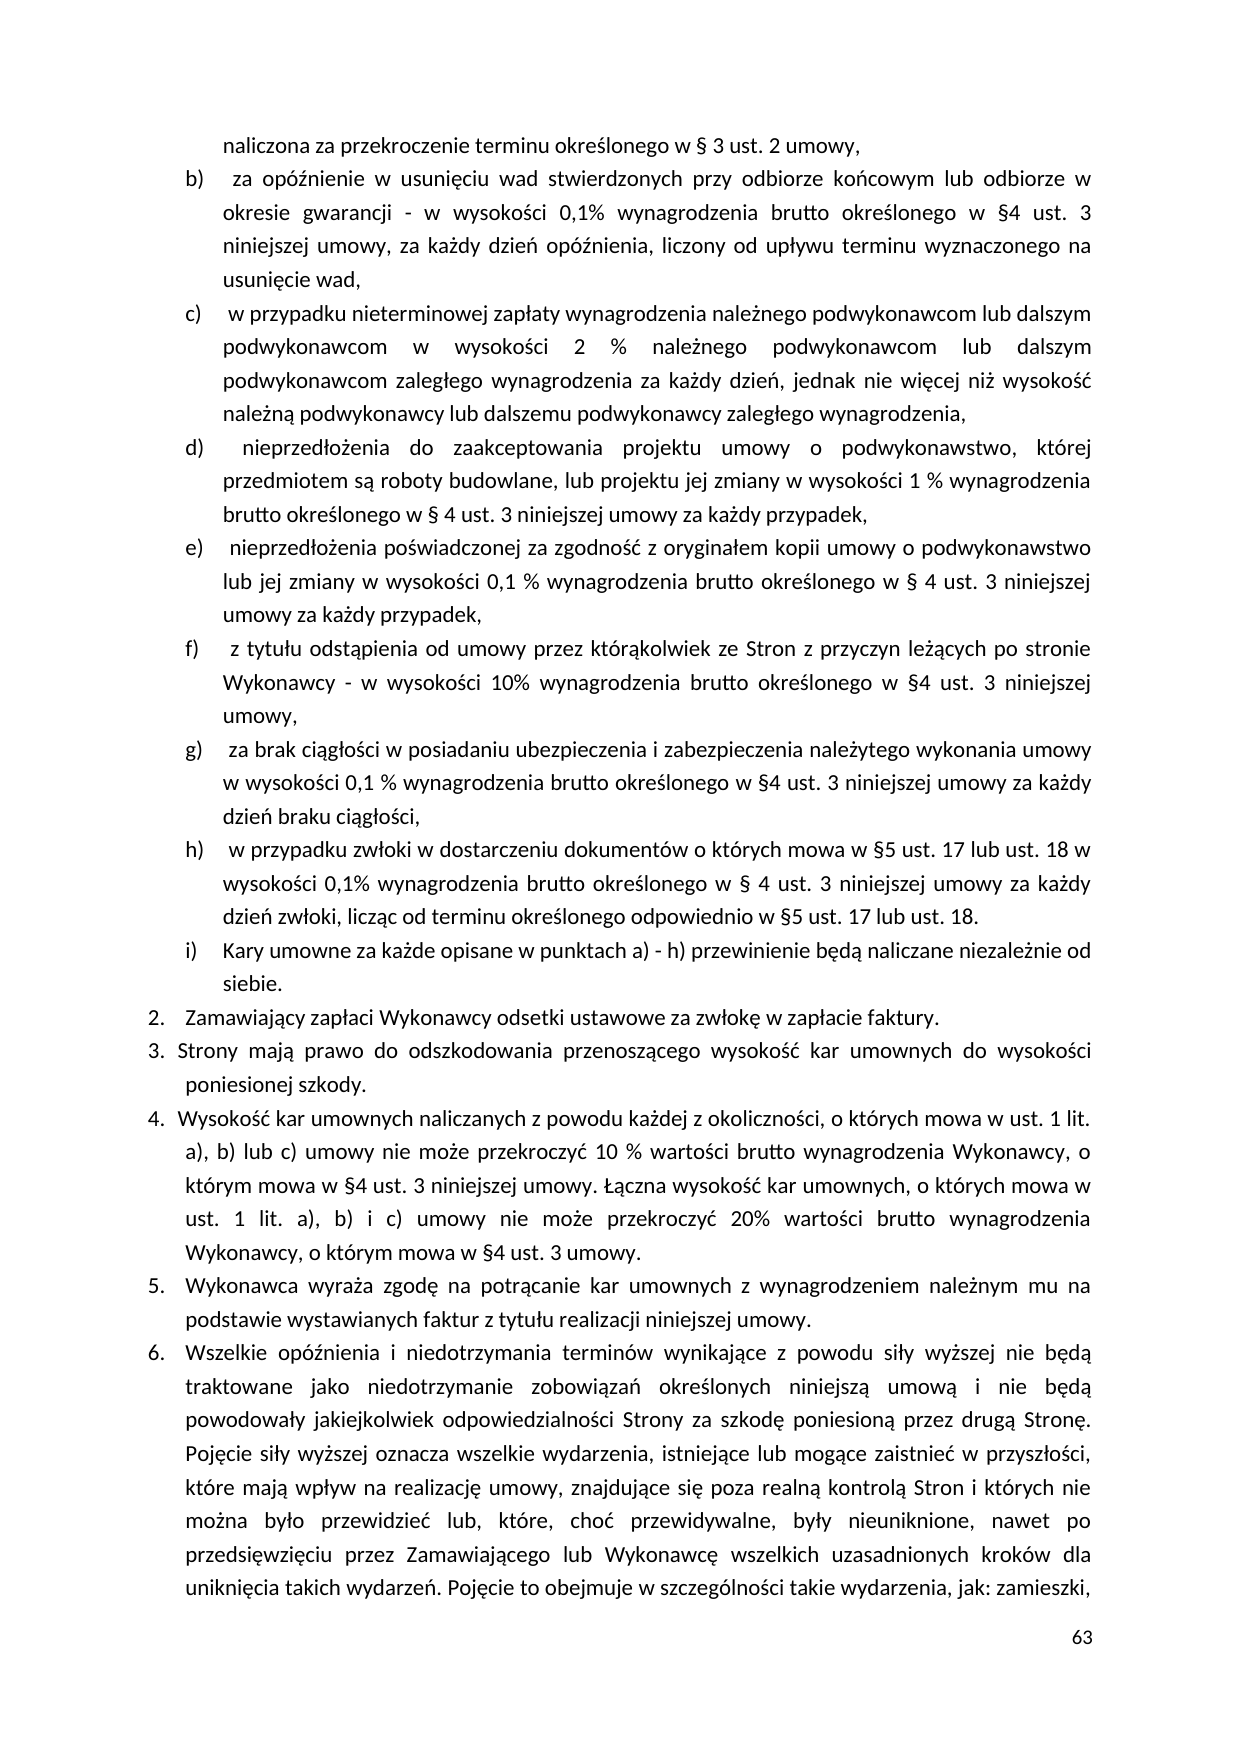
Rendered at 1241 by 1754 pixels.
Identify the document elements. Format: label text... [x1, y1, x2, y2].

list za brak ciągłości w posiadaniu ubezpieczenia i zabezpieczenia należytego wykonania umowy w wysokości 0,1 % wynagrodzenia brutto określonego w §4 ust. 3 niniejszej umowy za każdy dzień braku ciągłości, [185, 735, 1093, 830]
list w przypadku zwłoki w dostarczeniu dokumentów o których mowa w §5 ust. 17 lub ust. 18 w wysokości 0,1% wynagrodzenia brutto określonego w § 4 ust. 3 niniejszej umowy za każdy dzień zwłoki, licząc od terminu określonego odpowiednio w §5 ust. 17 lub ust. 18. [185, 835, 1093, 931]
list w przypadku nieterminowej zapłaty wynagrodzenia należnego podwykonawcom lub dalszym podwykonawcom w wysokości 2 % należnego podwykonawcom lub dalszym podwykonawcom zaległego wynagrodzenia za każdy dzień, jednak nie więcej niż wysokość należną podwykonawcy lub dalszemu podwykonawcy zaległego wynagrodzenia, [185, 299, 1093, 427]
list nieprzedłożenia poświadczonej za zgodność z oryginałem kopii umowy o podwykonawstwo lub jej zmiany w wysokości 0,1 % wynagrodzenia brutto określonego w § 4 ust. 3 niniejszej umowy za każdy przypadek, [185, 533, 1093, 629]
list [148, 1338, 1093, 1601]
list nieprzedłożenia do zaakceptowania projektu umowy o podwykonawstwo, której przedmiotem są roboty budowlane, lub projektu jej zmiany w wysokości 1 % wynagrodzenia brutto określonego w § 4 ust. 3 niniejszej umowy za każdy przypadek, [185, 433, 1093, 528]
list Strony mają prawo do odszkodowania przenoszącego wysokość kar umownych do wysokości poniesionej szkody. [148, 1037, 1093, 1098]
list Kary umowne za każde opisane w punktach a) - h) przewinienie będą naliczane niezależnie od siebie. [185, 936, 1093, 998]
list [185, 131, 1093, 159]
list Zamawiający zapłaci Wykonawcy odsetki ustawowe za zwłokę w zapłacie faktury. [148, 1003, 1093, 1031]
list Wysokość kar umownych naliczanych z powodu każdej z okoliczności, o których mowa w ust. 1 lit. a), b) lub c) umowy nie może przekroczyć 10 % wartości brutto wynagrodzenia Wykonawcy, o którym mowa w §4 ust. 3 niniejszej umowy. Łączna wysokość kar umownych, o których mowa w ust. 1 lit. a), b) i c) umowy nie może przekroczyć 20% wartości brutto wynagrodzenia Wykonawcy, o którym mowa w §4 ust. 3 umowy. [148, 1104, 1093, 1266]
list za opóźnienie w usunięciu wad stwierdzonych przy odbiorze końcowym lub odbiorze w okresie gwarancji - w wysokości 0,1% wynagrodzenia brutto określonego w §4 ust. 3 niniejszej umowy, za każdy dzień opóźnienia, liczony od upływu terminu wyznaczonego na usunięcie wad, [185, 164, 1093, 293]
list Wykonawca wyraża zgodę na potrącanie kar umownych z wynagrodzeniem należnym mu na podstawie wystawianych faktur z tytułu realizacji niniejszej umowy. [148, 1271, 1093, 1333]
list z tytułu odstąpienia od umowy przez którąkolwiek ze Stron z przyczyn leżących po stronie Wykonawcy - w wysokości 10% wynagrodzenia brutto określonego w §4 ust. 3 niniejszej umowy, [185, 634, 1093, 729]
